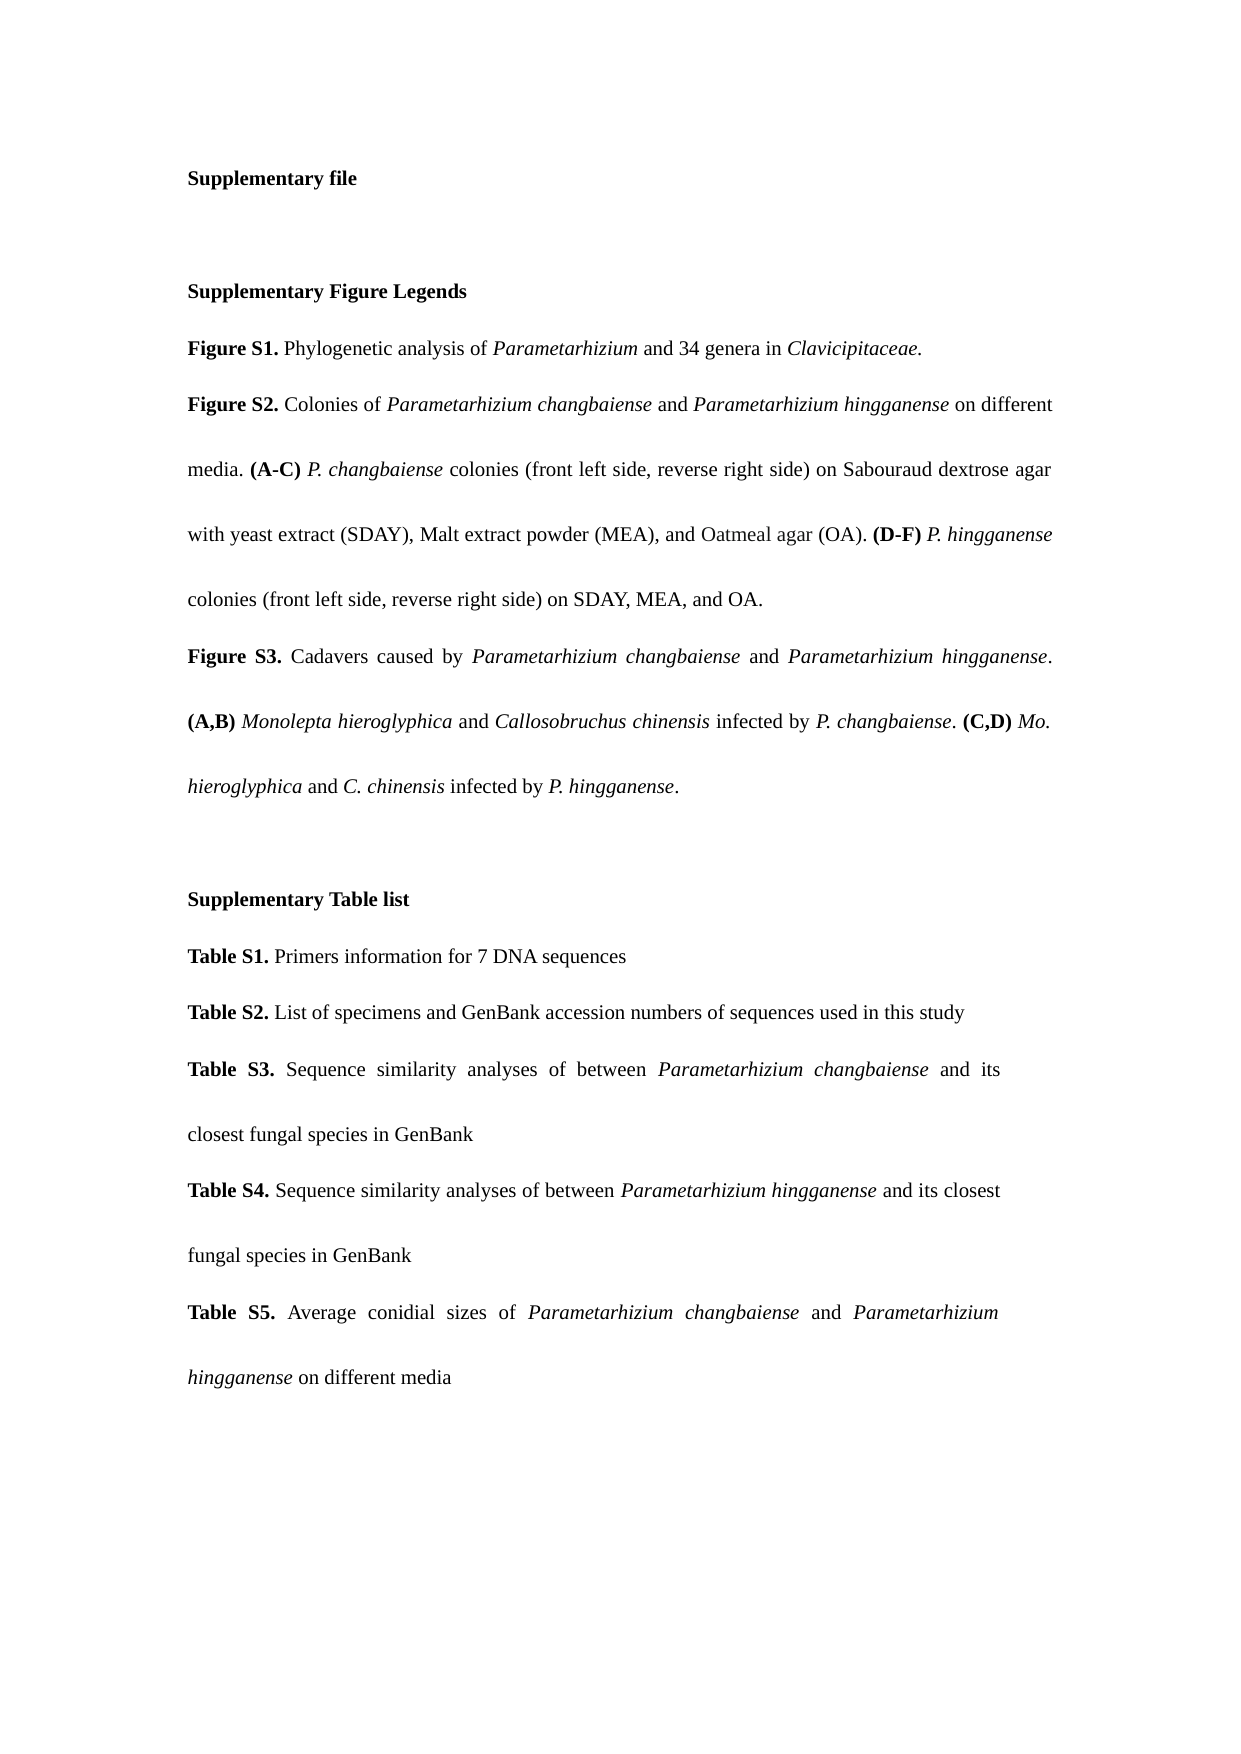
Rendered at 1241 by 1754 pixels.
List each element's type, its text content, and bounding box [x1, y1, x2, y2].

text Supplementary Table list [187, 883, 1001, 915]
text Table S4. Sequence similarity analyses of between Parametarhizium hingganense and its closest fungal species in GenBank [187, 1174, 1001, 1272]
text Supplementary file [187, 162, 1001, 194]
text Figure S3. Cadavers caused by Parametarhizium changbaiense and Parametarhizium hingganense. (A,B) Monolepta hieroglyphica and Callosobruchus chinensis infected by P. changbaiense. (C,D) Mo. hieroglyphica and C. chinensis infected by P. hingganense. [187, 640, 1053, 802]
text Table S1. Primers information for 7 DNA sequences [187, 939, 1001, 972]
text Table S2. List of specimens and GenBank accession numbers of sequences used in this study [187, 996, 1001, 1028]
text Figure S1. Phylogenetic analysis of Parametarhizium and 34 genera in Clavicipitaceae. [187, 332, 1001, 364]
text Table S5. Average conidial sizes of Parametarhizium changbaiense and Parametarhizium hingganense on different media [187, 1296, 1001, 1393]
text Table S3. Sequence similarity analyses of between Parametarhizium changbaiense and its closest fungal species in GenBank [187, 1053, 1001, 1150]
text Figure S2. Colonies of Parametarhizium changbaiense and Parametarhizium hingganense on different media. (A-C) P. changbaiense colonies (front left side, reverse right side) on Sabouraud dextrose agar with yeast extract (SDAY), Malt extract powder (MEA), and Oatmeal agar (OA). (D-F) P. hingganense colonies (front left side, reverse right side) on SDAY, MEA, and OA. [187, 388, 1053, 616]
text Supplementary Figure Legends [187, 275, 1001, 308]
